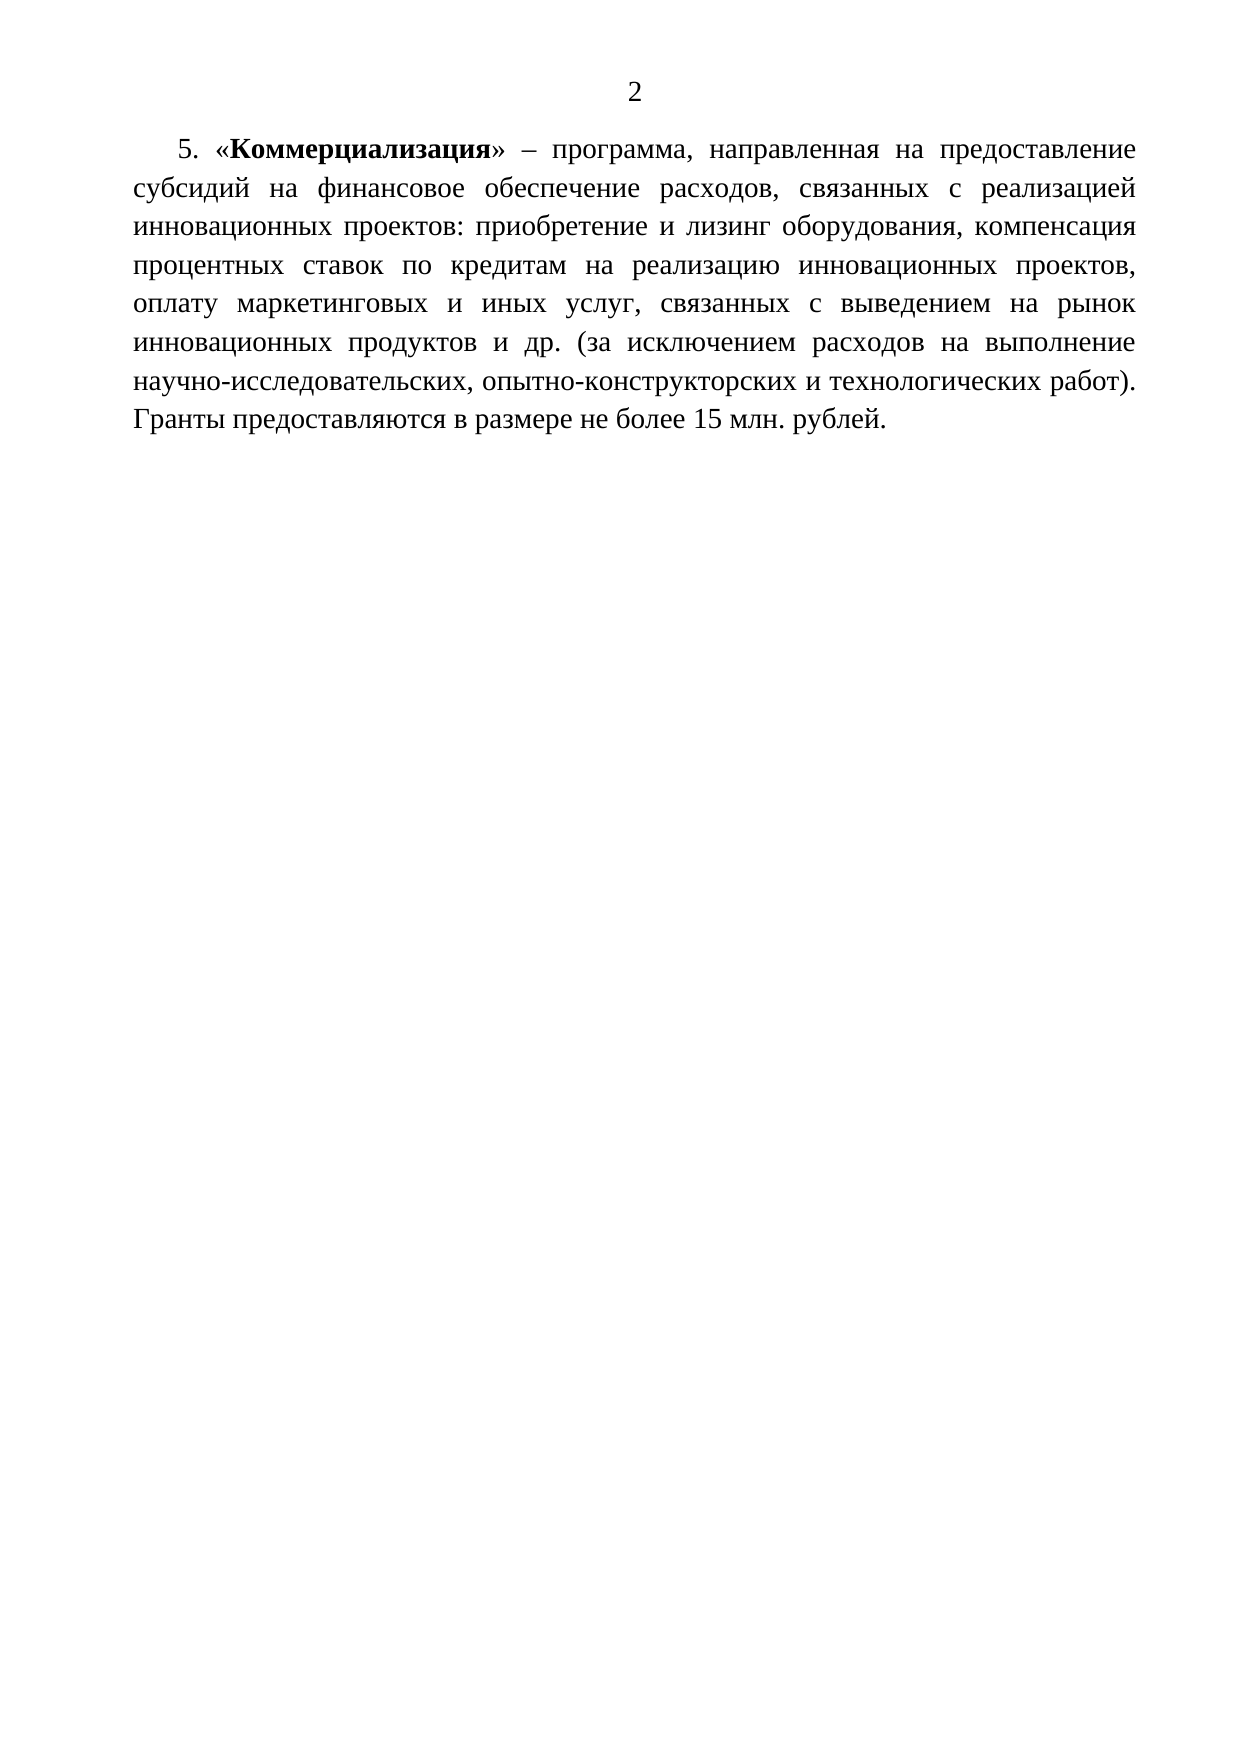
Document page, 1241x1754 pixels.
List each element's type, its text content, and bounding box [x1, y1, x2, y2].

text 5. «Коммерциализация» – программа, направленная на предоставление субсидий на финансовое обеспечение расходов, связанных с реализацией инновационных проектов: приобретение и лизинг оборудования, компенсация процентных ставок по кредитам на реализацию инновационных проектов, оплату маркетинговых и иных услуг, связанных с выведением на рынок инновационных продуктов и др. (за исключением расходов на выполнение научно-исследовательских, опытно-конструкторских и технологических работ). Гранты предоставляются в размере не более 15 млн. рублей. [133, 131, 1137, 435]
